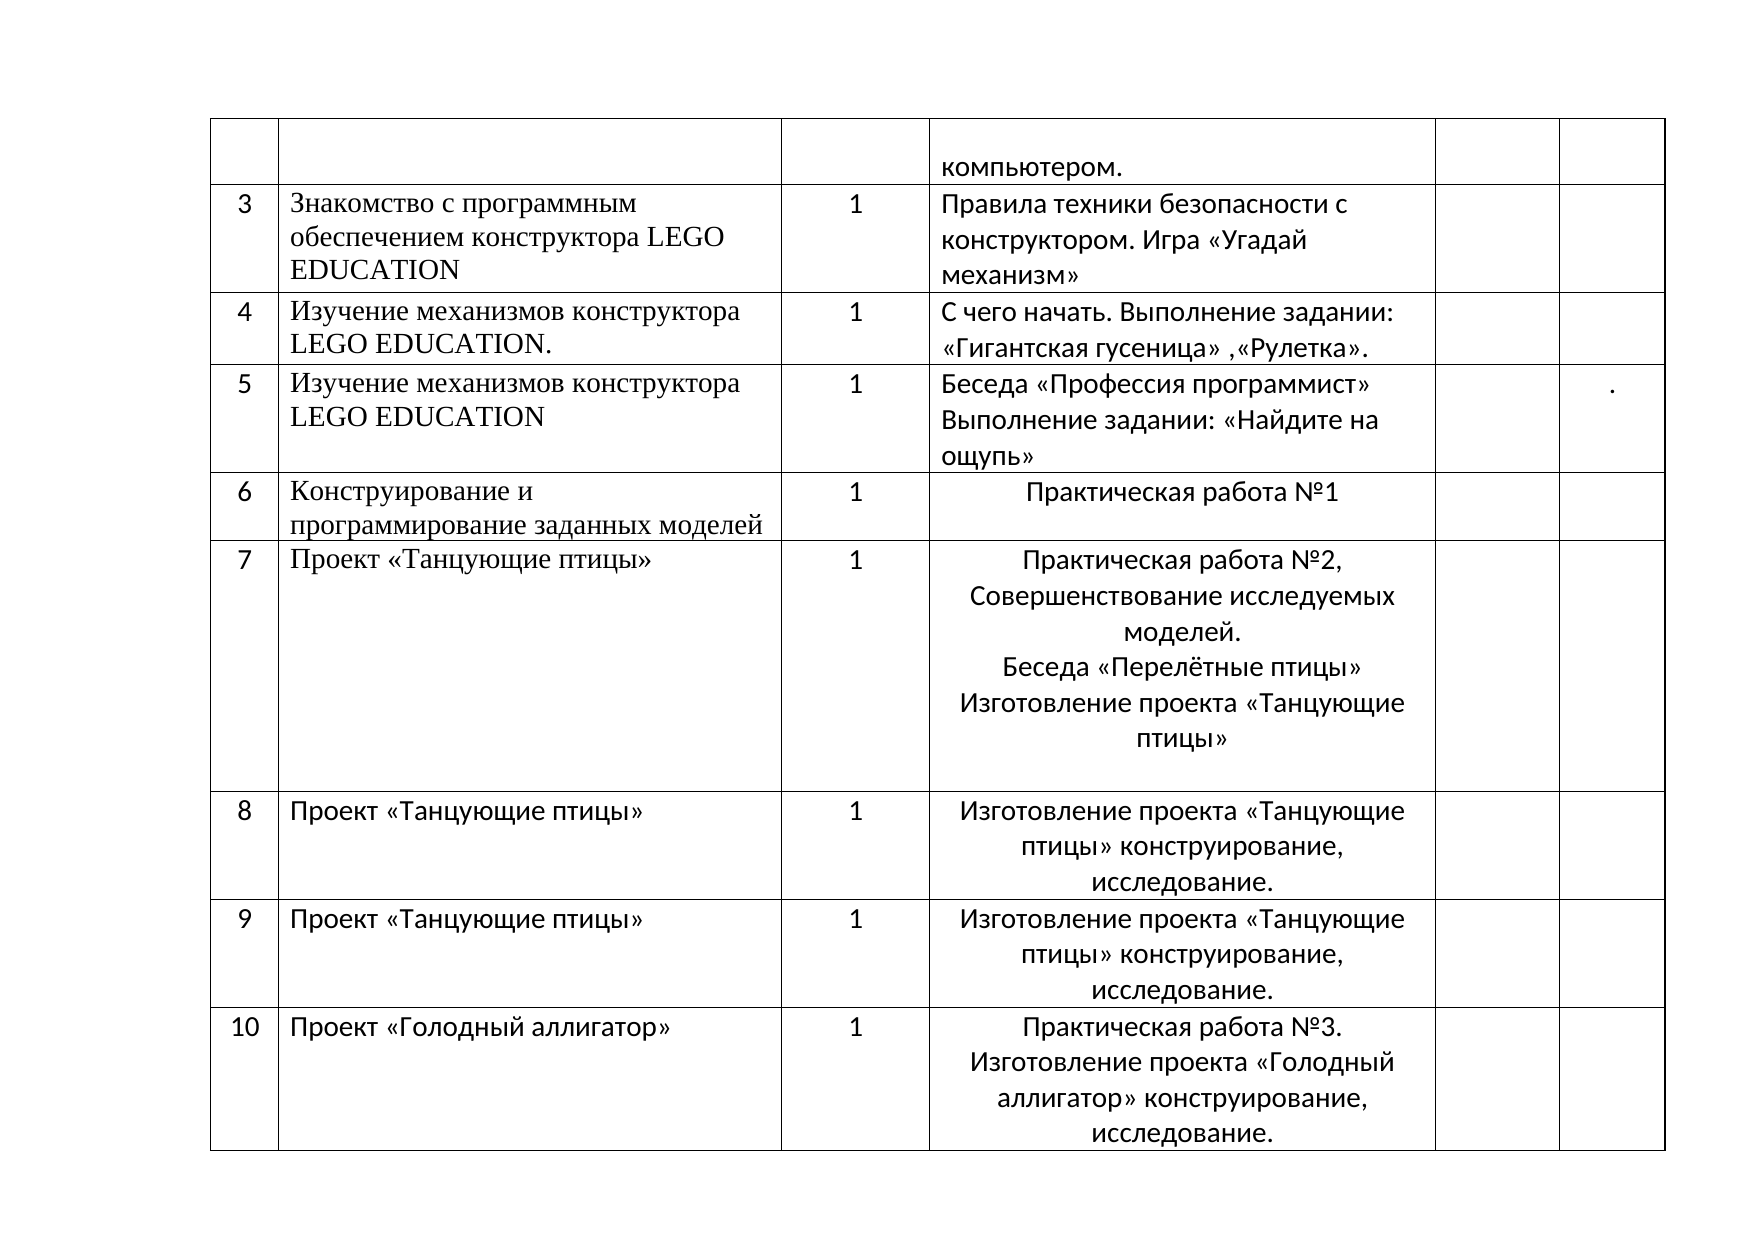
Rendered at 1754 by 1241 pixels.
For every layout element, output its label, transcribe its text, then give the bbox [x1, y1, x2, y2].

table_cell 1 [782, 473, 929, 540]
table_cell 1 [782, 792, 929, 899]
table_cell Изучение механизмов конструктора LEGO EDUCATION. [279, 293, 781, 364]
table_cell [1560, 541, 1664, 791]
table_cell [1560, 900, 1664, 1007]
table_cell [1560, 293, 1664, 364]
table_cell [1436, 1008, 1559, 1150]
table_cell Проект «Танцующие птицы» [279, 792, 781, 899]
table_cell 7 [211, 541, 278, 791]
table_cell Беседа «Профессия программист» Выполнение задании: «Найдите на ощупь» [930, 365, 1435, 472]
table_cell 1 [782, 900, 929, 1007]
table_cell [279, 185, 781, 292]
table_cell [1436, 473, 1559, 540]
table_cell 1 [782, 119, 929, 184]
table_cell 5 [211, 365, 278, 472]
table_cell Конструирование и программирование заданных моделей [279, 473, 781, 540]
table_cell 2 [211, 119, 278, 184]
table_cell [1436, 365, 1559, 472]
table_cell Проект «Танцующие птицы» [279, 900, 781, 1007]
table_cell 1 [782, 185, 929, 292]
table_cell [1560, 185, 1664, 292]
table_cell [1560, 119, 1664, 184]
table_cell 6 [211, 473, 278, 540]
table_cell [279, 119, 781, 184]
table_cell 9 [211, 900, 278, 1007]
table_cell [1436, 119, 1559, 184]
table_cell Правила техники безопасности с конструктором. Игра «Угадай механизм» [930, 185, 1435, 292]
table_cell Практическая работа №1 [930, 473, 1435, 540]
table_cell 8 [211, 792, 278, 899]
table_cell 1 [782, 1008, 929, 1150]
table_cell Изготовление проекта «Танцующие птицы» конструирование, исследование. [930, 900, 1435, 1007]
table_cell 4 [211, 293, 278, 364]
table_cell С чего начать. Выполнение задании: «Гигантская гусеница» ,«Рулетка». [930, 293, 1435, 364]
table_cell [1560, 1008, 1664, 1150]
table_cell [1560, 792, 1664, 899]
table_cell 10 [211, 1008, 278, 1150]
table_cell 1 [782, 293, 929, 364]
table_cell [1436, 541, 1559, 791]
table_cell [1436, 900, 1559, 1007]
table_cell 3 [211, 185, 278, 292]
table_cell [930, 119, 1435, 184]
table_cell Проект «Танцующие птицы» [279, 541, 781, 791]
table_cell 1 [782, 541, 929, 791]
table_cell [930, 1008, 1435, 1150]
table_cell Изготовление проекта «Танцующие птицы» конструирование, исследование. [930, 792, 1435, 899]
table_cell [279, 1008, 781, 1150]
table_cell [1436, 185, 1559, 292]
table_cell [1560, 473, 1664, 540]
table_cell [1436, 293, 1559, 364]
table_cell Изучение механизмов конструктора LEGO EDUCATION [279, 365, 781, 472]
table_cell [1436, 792, 1559, 899]
table_cell . [1560, 365, 1664, 472]
table_cell 1 [782, 365, 929, 472]
table_cell Практическая работа №2, Совершенствование исследуемых моделей. Беседа «Перелётные птицы» Изготовление проекта «Танцующие птицы» [930, 541, 1435, 791]
